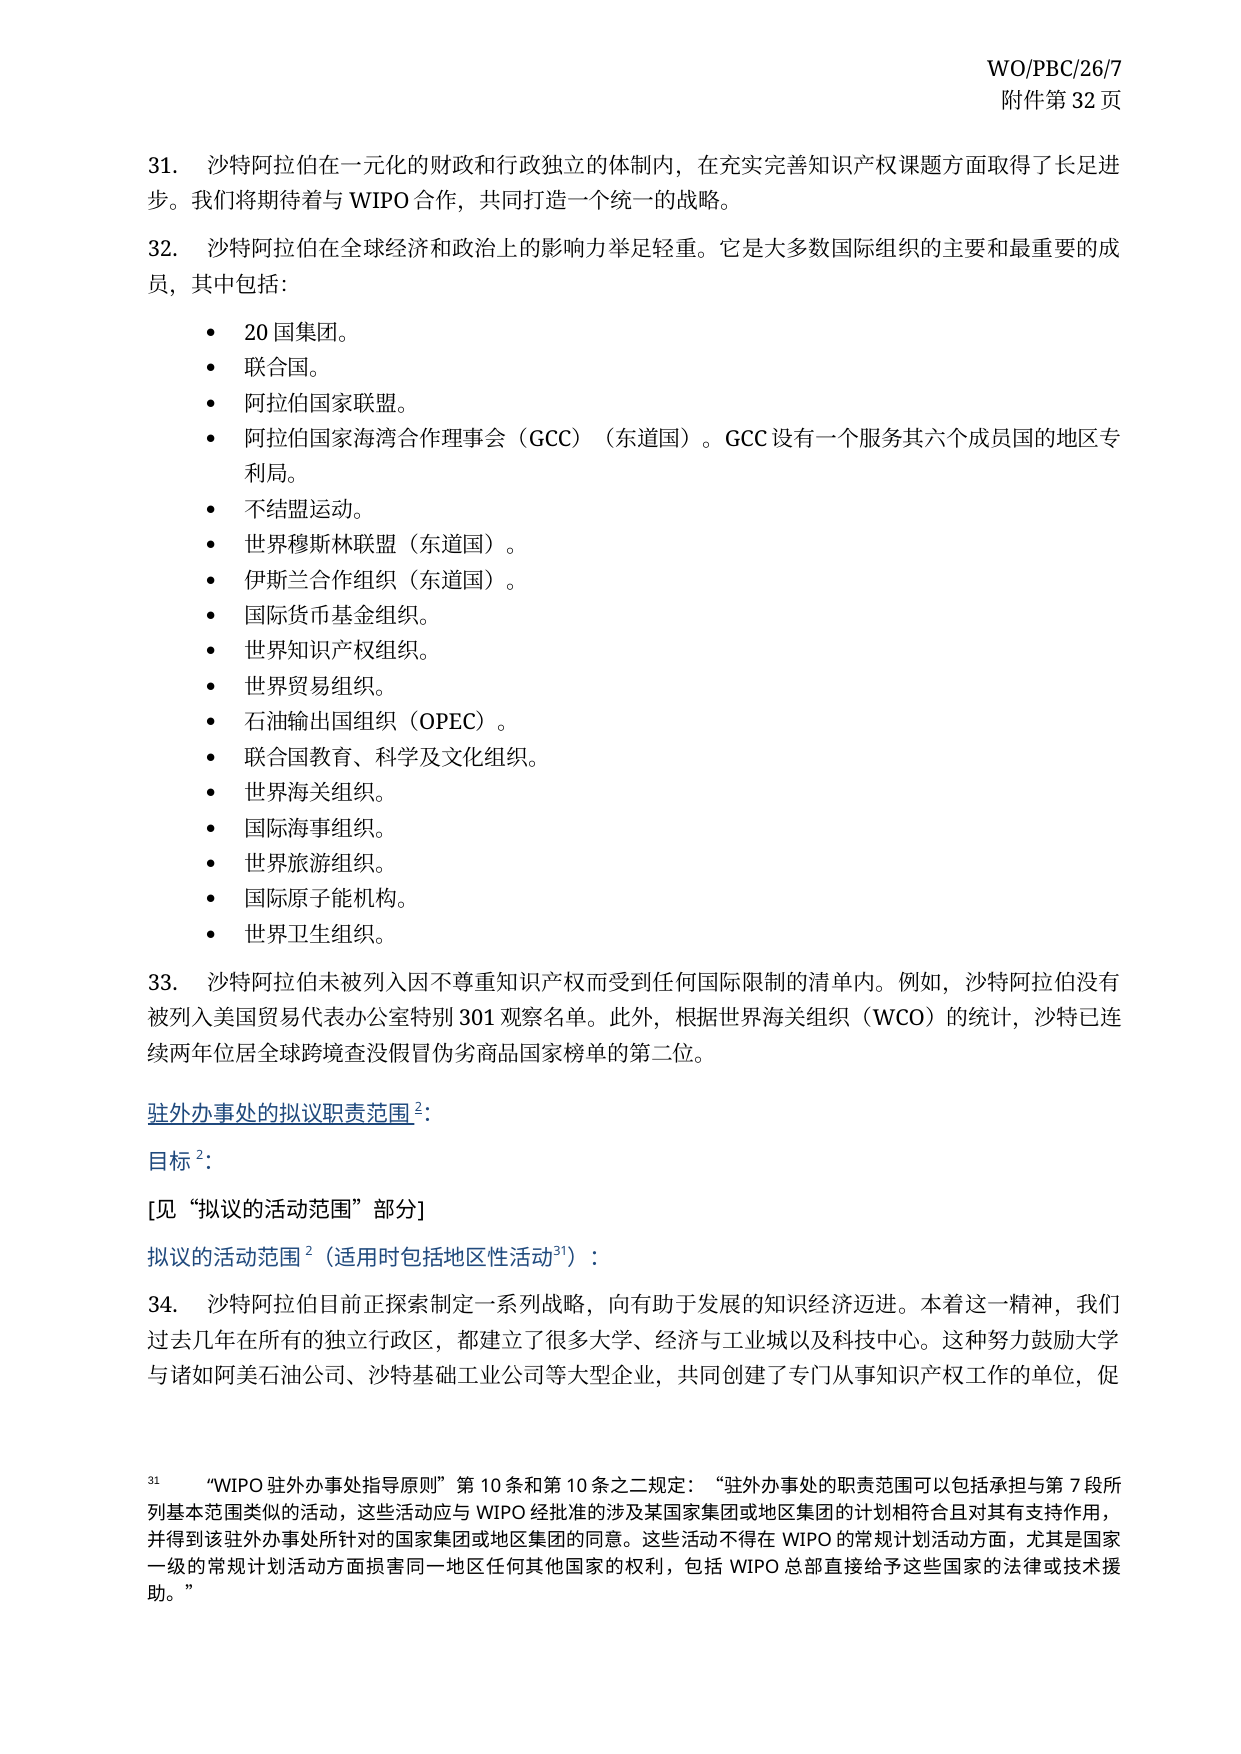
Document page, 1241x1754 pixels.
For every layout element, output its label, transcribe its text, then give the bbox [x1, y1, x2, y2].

list 联合国。 [207, 346, 1122, 382]
text 驻外办事处的拟议职责范围2： [148, 1092, 1122, 1128]
list 石油输出国组织（OPEC）。 [207, 701, 1122, 736]
list 不结盟运动。 [207, 488, 1122, 523]
list 沙特阿拉伯在一元化的财政和行政独立的体制内，在充实完善知识产权课题方面取得了长足进步。我们将期待着与WIPO合作，共同打造一个统一的战略。 [148, 144, 1122, 215]
list 阿拉伯国家联盟。 [207, 382, 1122, 417]
list 世界知识产权组织。 [207, 630, 1122, 665]
list 国际海事组织。 [207, 807, 1122, 842]
list 国际原子能机构。 [207, 878, 1122, 913]
list 联合国教育、科学及文化组织。 [207, 736, 1122, 771]
list 20国集团。 [207, 311, 1122, 346]
list 世界贸易组织。 [207, 665, 1122, 701]
list 伊斯兰合作组织（东道国）。 [207, 559, 1122, 594]
text 拟议的活动范围2（适用时包括地区性活动）： [148, 1236, 1122, 1271]
list 沙特阿拉伯未被列入因不尊重知识产权而受到任何国际限制的清单内。例如，沙特阿拉伯没有被列入美国贸易代表办公室特别301观察名单。此外，根据世界海关组织（WCO）的统计，沙特已连续两年位居全球跨境查没假冒伪劣商品国家榜单的第二位。 [148, 961, 1122, 1067]
list 世界海关组织。 [207, 771, 1122, 807]
text 目标2： [148, 1140, 1122, 1176]
list 国际货币基金组织。 [207, 594, 1122, 630]
list 沙特阿拉伯在全球经济和政治上的影响力举足轻重。它是大多数国际组织的主要和最重要的成员，其中包括： [148, 228, 1122, 298]
list 世界穆斯林联盟（东道国）。 [207, 523, 1122, 559]
text [见“拟议的活动范围”部分] [148, 1188, 1122, 1223]
list 阿拉伯国家海湾合作理事会（GCC）（东道国）。GCC设有一个服务其六个成员国的地区专利局。 [207, 417, 1122, 488]
list 世界旅游组织。 [207, 842, 1122, 878]
list 世界卫生组织。 [207, 913, 1122, 948]
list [148, 1284, 1122, 1390]
